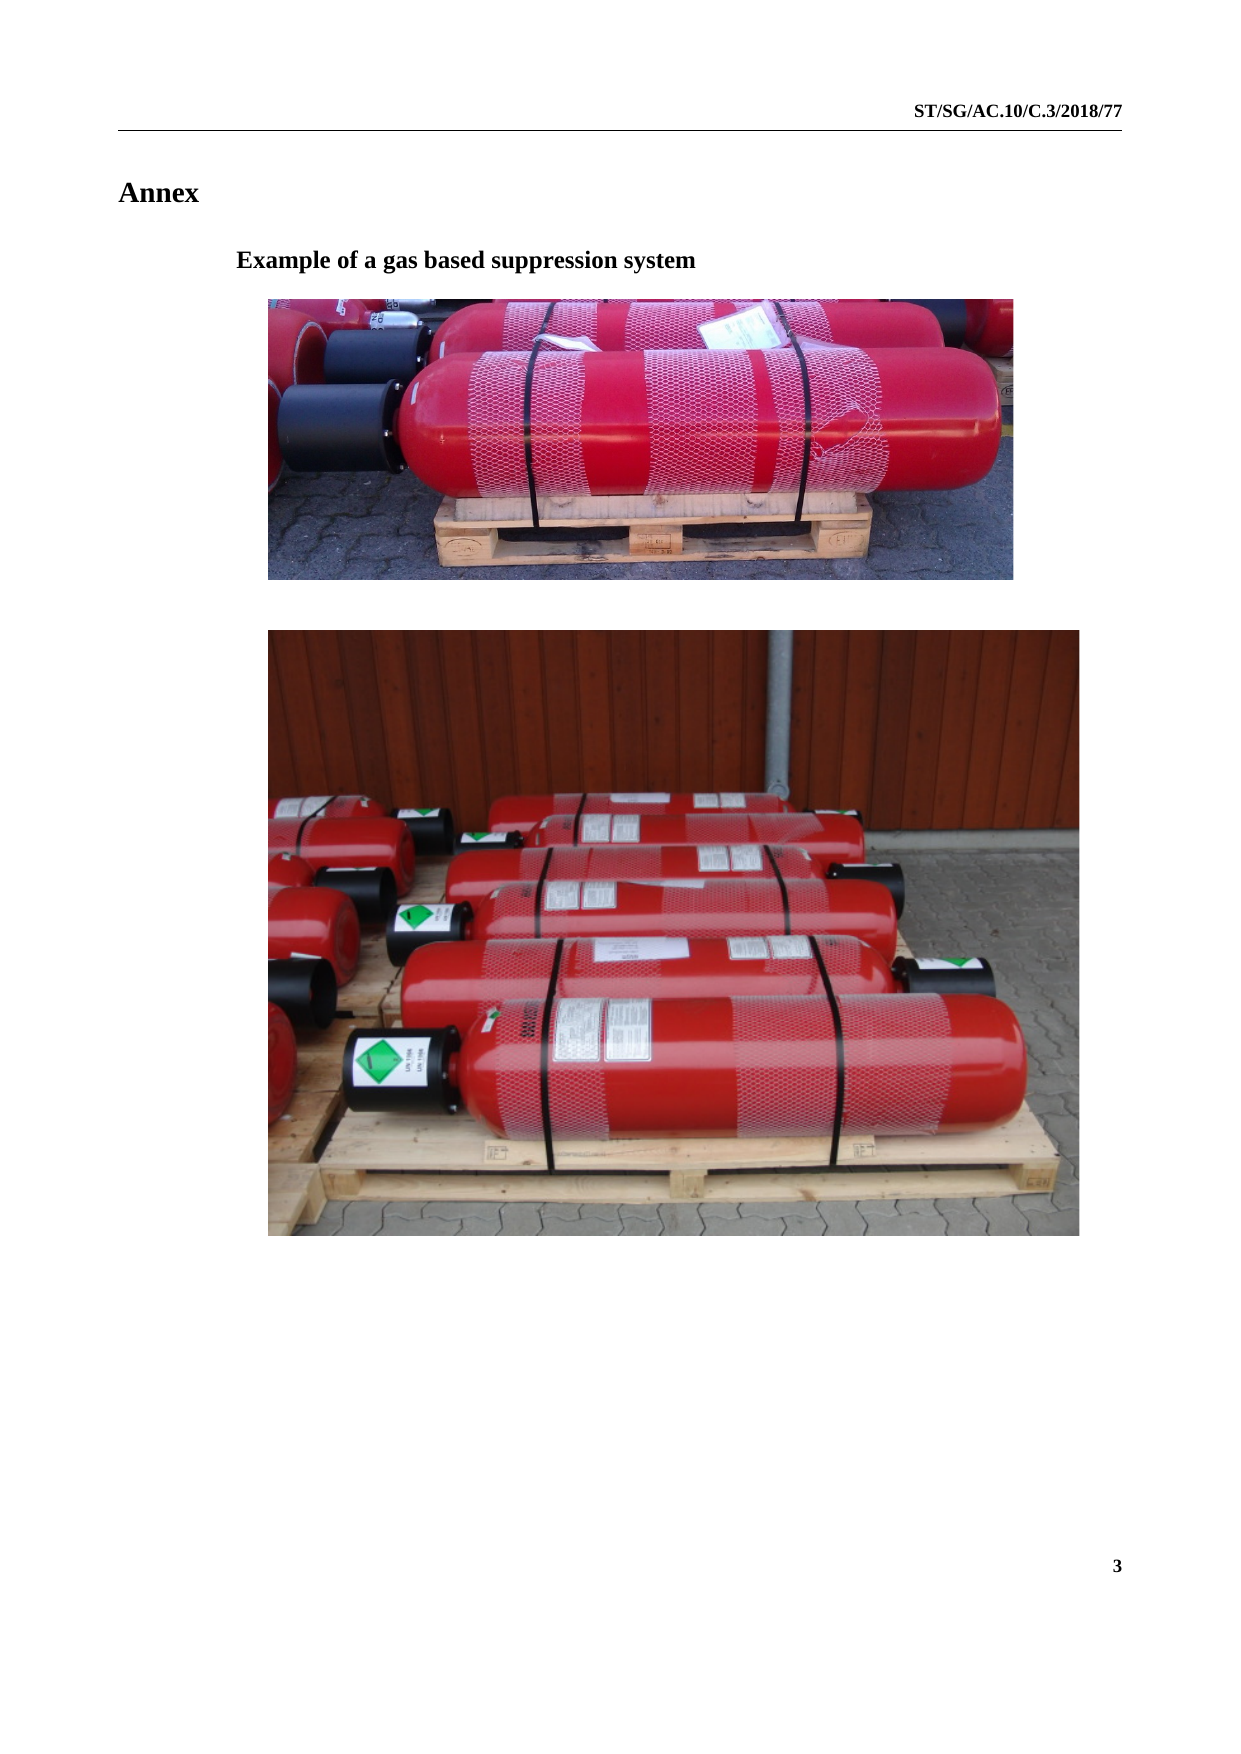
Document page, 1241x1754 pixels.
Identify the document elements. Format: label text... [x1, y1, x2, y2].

picture [268, 299, 1014, 580]
text Annex [118, 177, 1004, 208]
picture [268, 630, 1080, 1236]
text Example of a gas based suppression system [118, 246, 1004, 274]
